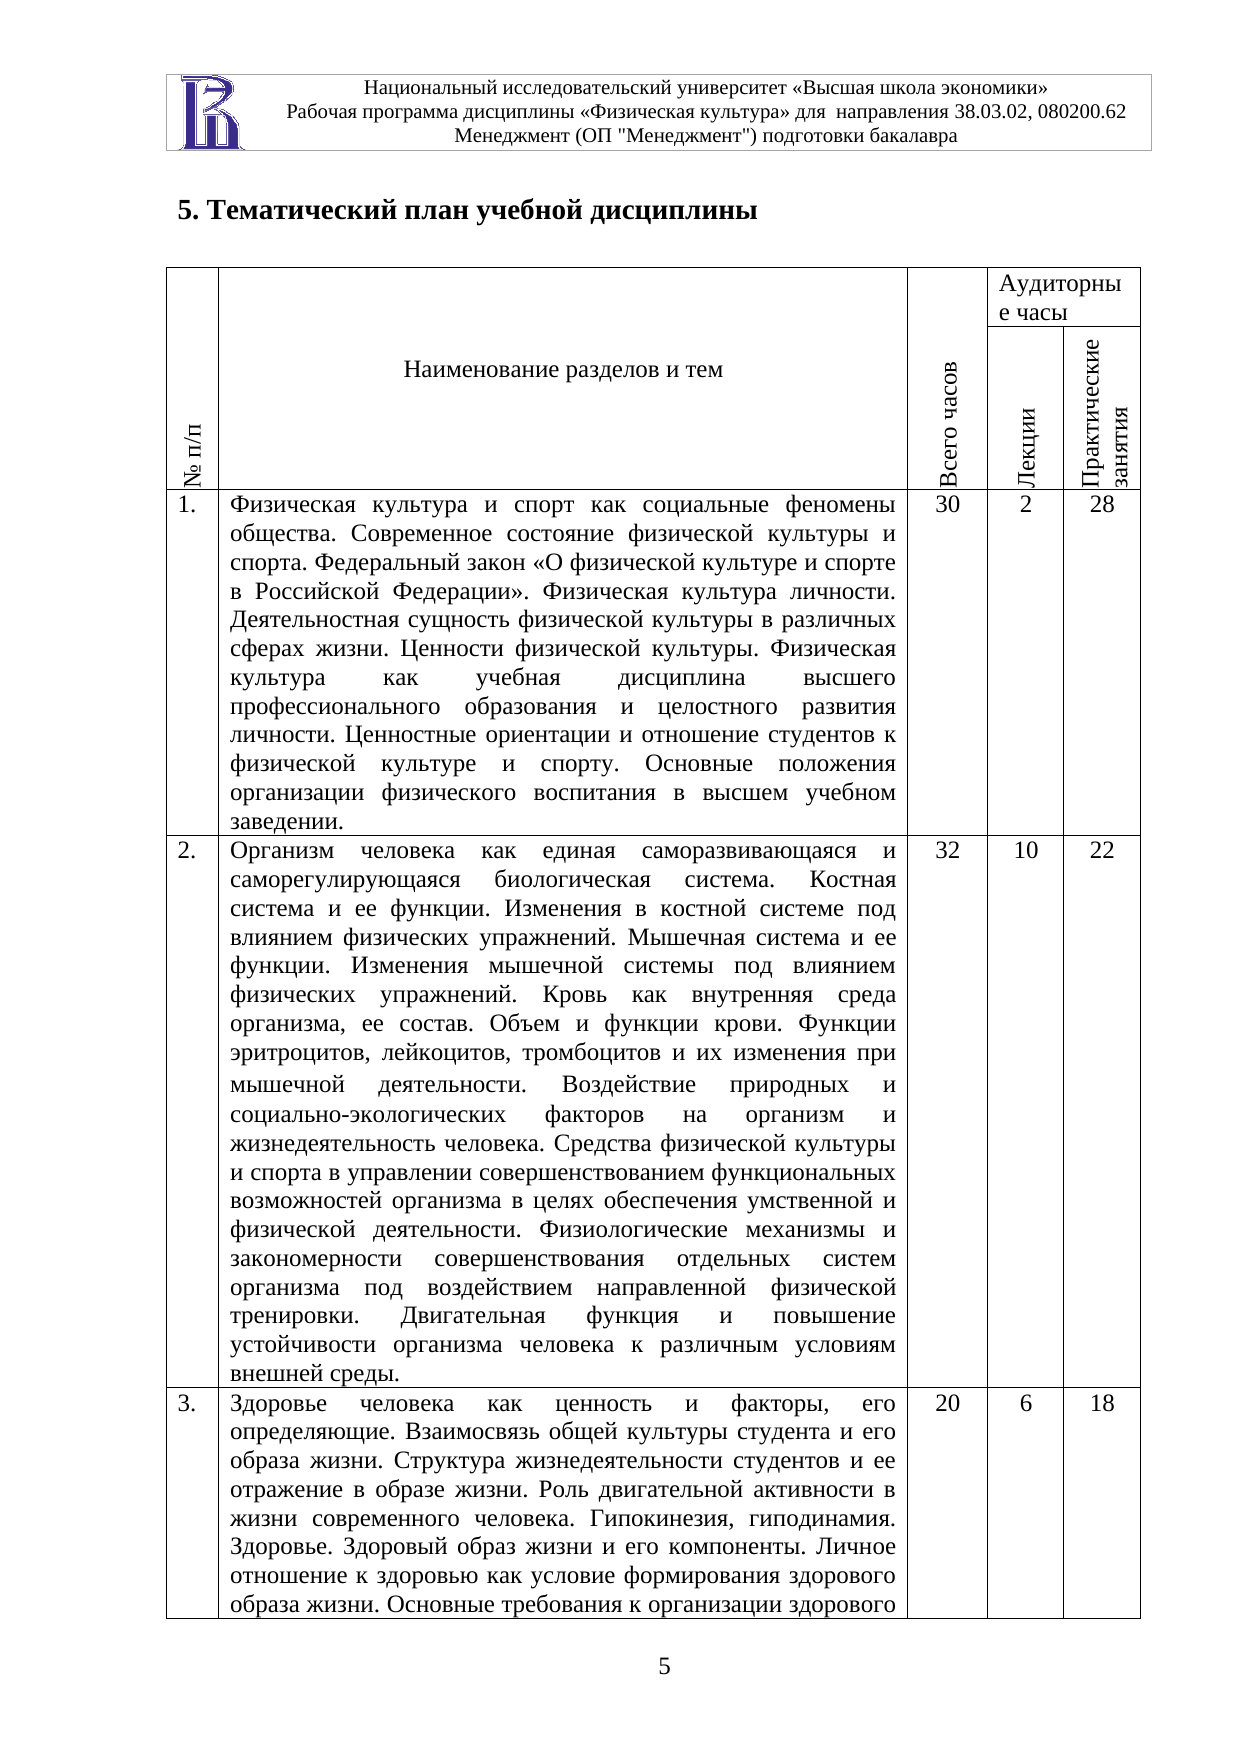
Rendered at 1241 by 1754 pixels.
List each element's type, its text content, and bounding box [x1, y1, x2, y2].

table_cell 2 [988, 490, 1063, 834]
table_cell 6 [988, 1388, 1063, 1618]
table_cell 28 [1064, 490, 1140, 834]
table_cell 30 [908, 490, 987, 834]
table_cell Практические занятия [1064, 327, 1140, 488]
table_header Наименование разделов и тем [219, 268, 907, 488]
table_cell 18 [1064, 1388, 1140, 1618]
table_cell 22 [1064, 836, 1140, 1387]
table_header № п/п [167, 268, 218, 488]
table_cell Лекции [988, 327, 1063, 488]
table_cell 20 [908, 1388, 987, 1618]
table_header Аудиторные часы [988, 268, 1140, 326]
subtitle 5. Тематический план учебной дисциплины [177, 192, 1152, 226]
table_cell 10 [988, 836, 1063, 1387]
table_cell Организм человека как единая саморазвивающаяся и саморегулирующаяся биологическая система. Костная система и ее функции. Изменения в костной системе под влиянием физических упражнений. Мышечная система и ее функции. Изменения мышечной системы под влиянием физических упражнений. Кровь как внутренняя среда организма, ее состав. Объем и функции крови. Функции эритроцитов, лейкоцитов, тромбоцитов и их изменения при мышечной деятельности. Воздействие природных и социально-экологических факторов на организм и жизнедеятельность человека. Средства физической культуры и спорта в управлении совершенствованием функциональных возможностей организма в целях обеспечения умственной и физической деятельности. Физиологические механизмы и закономерности совершенствования отдельных систем организма под воздействием направленной физической тренировки. Двигательная функция и повышение устойчивости организма человека к различным условиям внешней среды. [219, 836, 907, 1387]
table_cell 3. [167, 1388, 218, 1618]
table_header Всего часов [908, 268, 987, 488]
table_cell 2. [167, 836, 218, 1387]
table_cell Физическая культура и спорт как социальные феномены общества. Современное состояние физической культуры и спорта. Федеральный закон «О физической культуре и спорте в Российской Федерации». Физическая культура личности. Деятельностная сущность физической культуры в различных сферах жизни. Ценности физической культуры. Физическая культура как учебная дисциплина высшего профессионального образования и целостного развития личности. Ценностные ориентации и отношение студентов к физической культуре и спорту. Основные положения организации физического воспитания в высшем учебном заведении. [219, 490, 907, 834]
picture [177, 75, 246, 150]
table_cell 32 [908, 836, 987, 1387]
table_cell 1. [167, 490, 218, 834]
